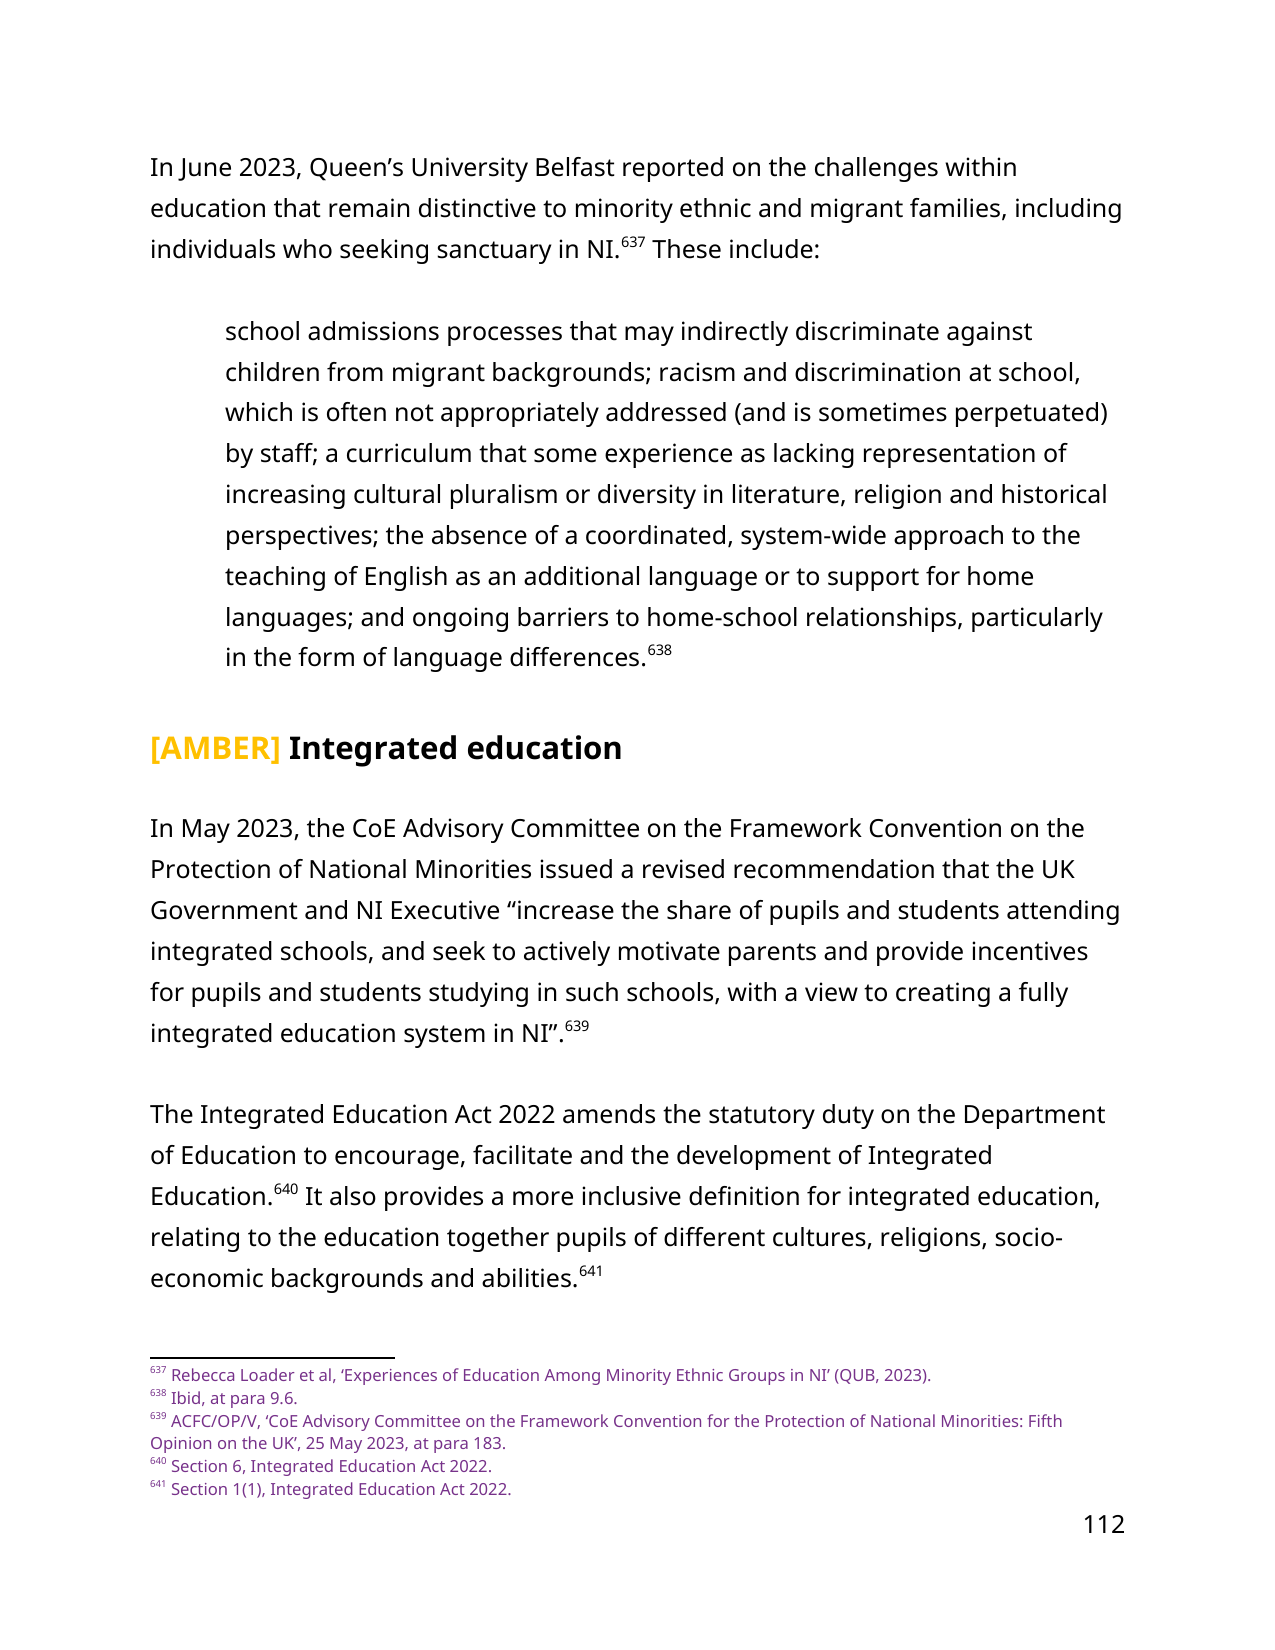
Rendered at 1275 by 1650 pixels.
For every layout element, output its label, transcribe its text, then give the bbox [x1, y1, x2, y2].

text The Integrated Education Act 2022 amends the statutory duty on the Department of Education to encourage, facilitate and the development of Integrated Education. It also provides a more inclusive definition for integrated education, relating to the education together pupils of different cultures, religions, socio-economic backgrounds and abilities. [150, 1097, 1125, 1294]
text In June 2023, Queen’s University Belfast reported on the challenges within education that remain distinctive to minority ethnic and migrant families, including individuals who seeking sanctuary in NI. These include: [150, 150, 1125, 266]
subtitle [AMBER] Integrated education [150, 726, 1125, 768]
text In May 2023, the CoE Advisory Committee on the Framework Convention on the Protection of National Minorities issued a revised recommendation that the UK Government and NI Executive “increase the share of pupils and students attending integrated schools, and seek to actively motivate parents and provide incentives for pupils and students studying in such schools, with a view to creating a fully integrated education system in NI”. [150, 811, 1125, 1049]
text school admissions processes that may indirectly discriminate against children from migrant backgrounds; racism and discrimination at school, which is often not appropriately addressed (and is sometimes perpetuated) by staff; a curriculum that some experience as lacking representation of increasing cultural pluralism or diversity in literature, religion and historical perspectives; the absence of a coordinated, system-wide approach to the teaching of English as an additional language or to support for home languages; and ongoing barriers to home-school relationships, particularly in the form of language differences. [225, 313, 1125, 674]
